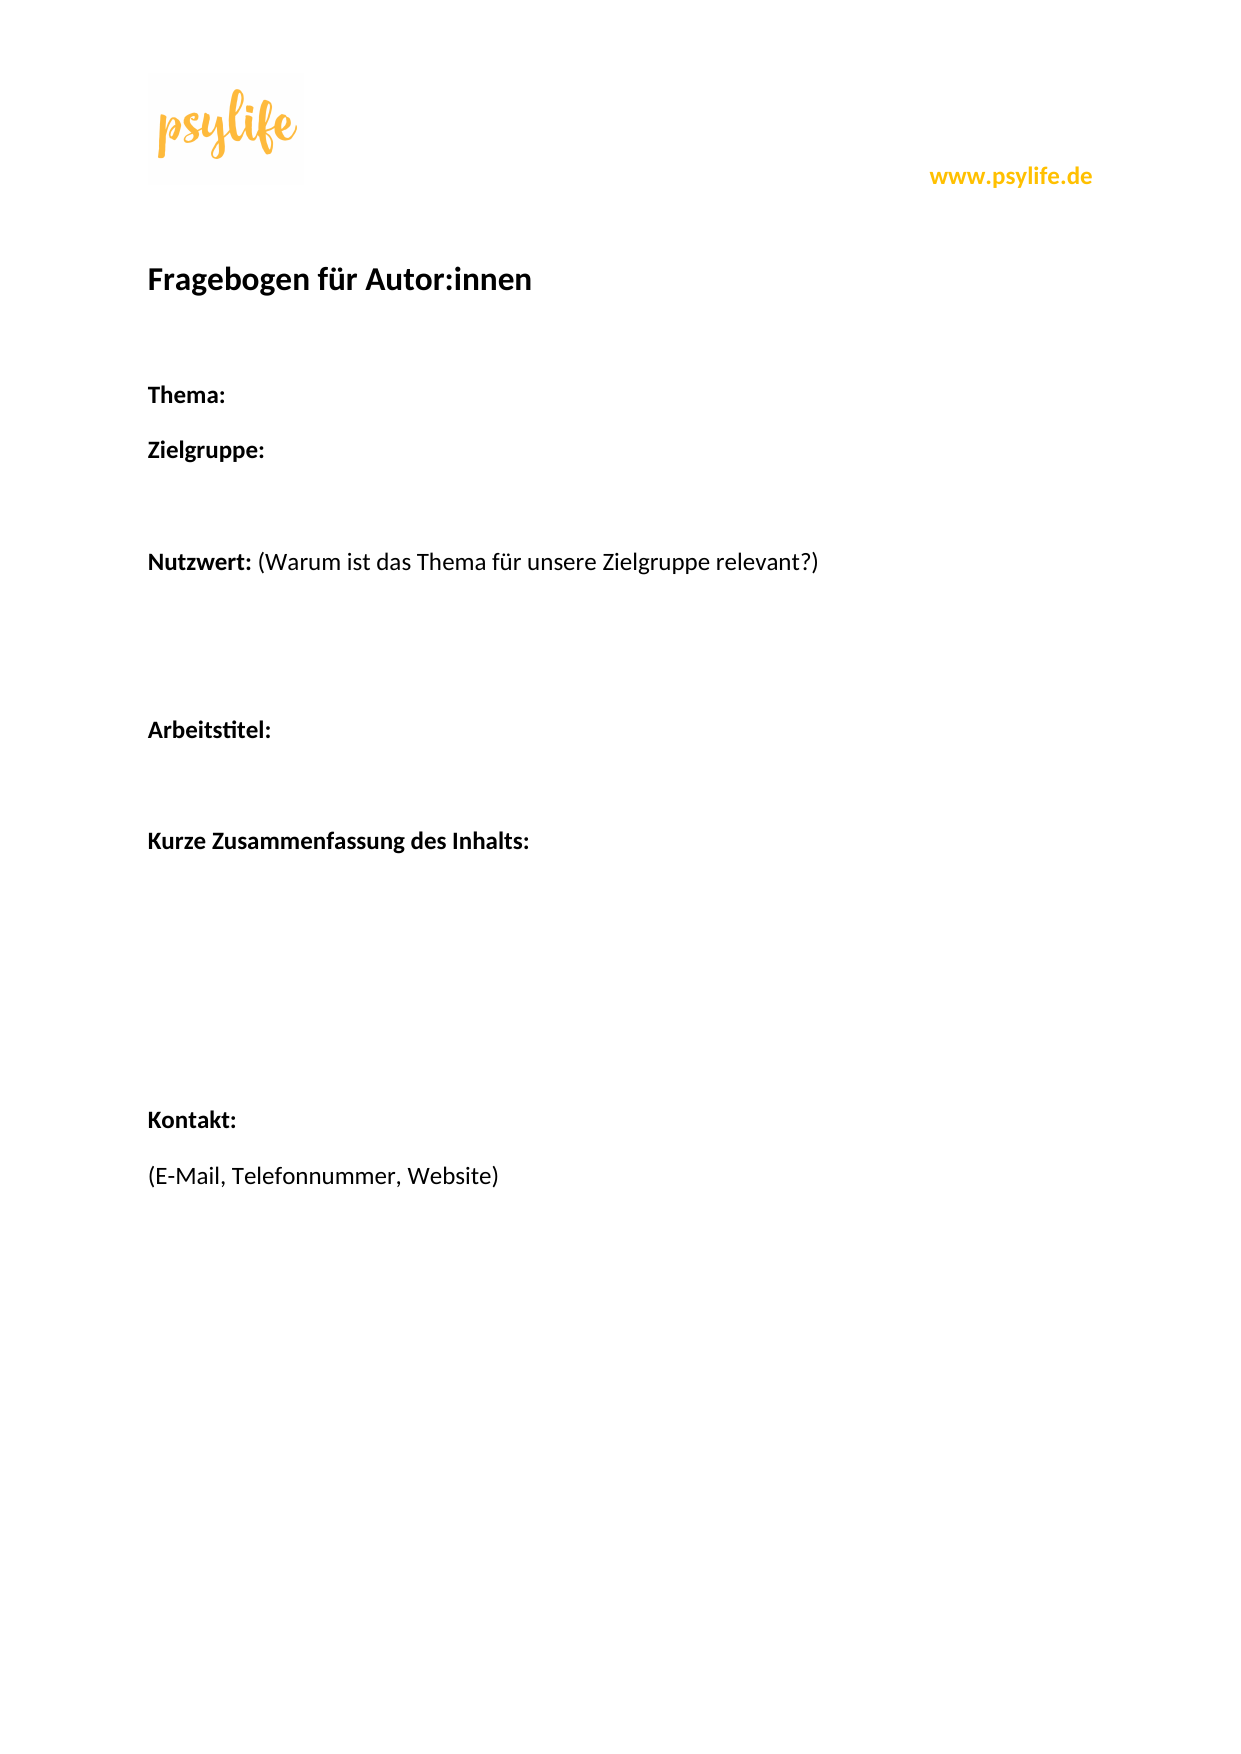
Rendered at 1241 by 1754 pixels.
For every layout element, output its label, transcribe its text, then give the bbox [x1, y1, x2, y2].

text Thema: [148, 379, 1093, 409]
text Kontakt: [148, 1104, 1093, 1135]
text Fragebogen für Autor:innen [148, 258, 1093, 299]
text Arbeitstitel: [148, 714, 1093, 744]
text Kurze Zusammenfassung des Inhalts: [148, 825, 1093, 856]
text Zielgruppe: [148, 434, 1093, 465]
picture [147, 73, 304, 185]
text (E-Mail, Telefonnummer, Website) [148, 1160, 1093, 1191]
text Nutzwert: (Warum ist das Thema für unsere Zielgruppe relevant?) [148, 546, 1093, 577]
